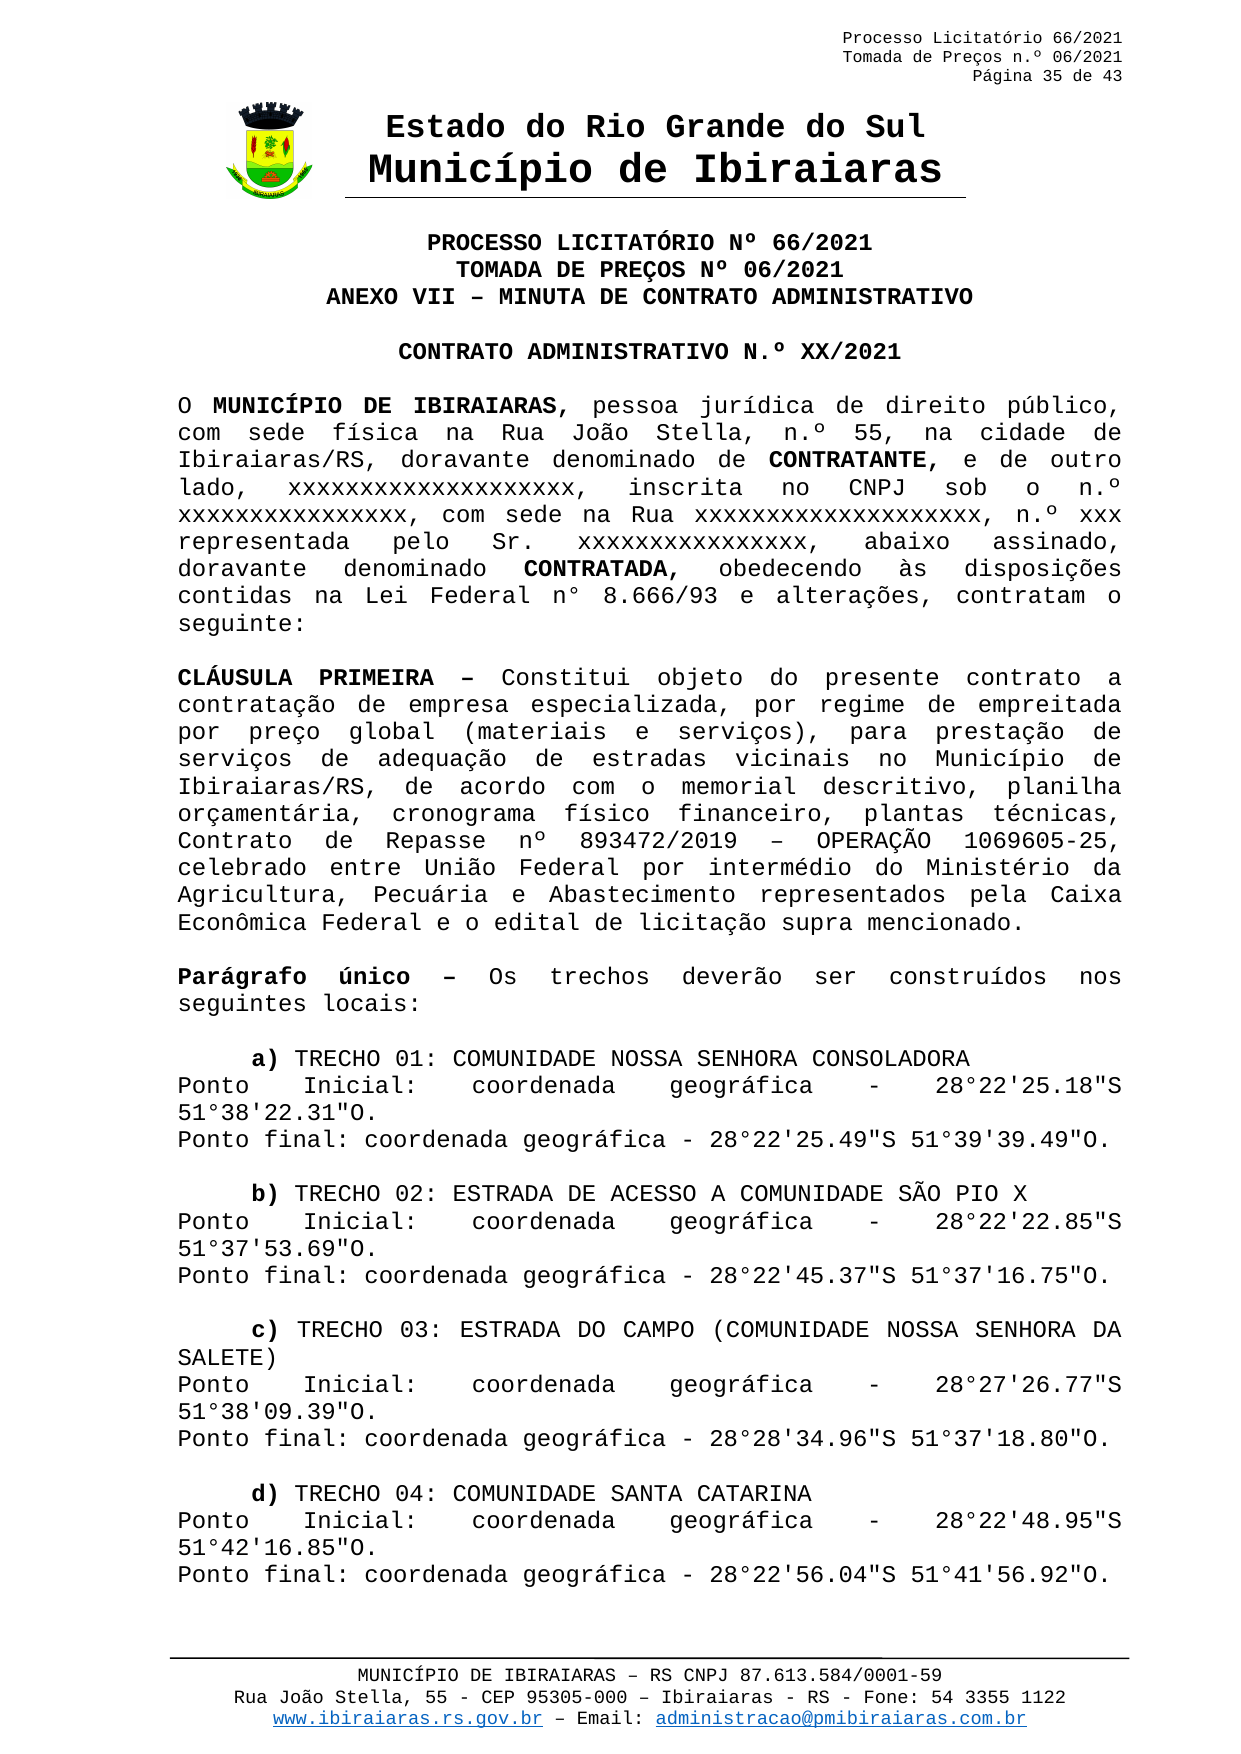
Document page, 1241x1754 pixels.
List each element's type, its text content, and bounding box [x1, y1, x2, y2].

text Ponto Inicial: coordenada geográfica - 28°22'22.85"S 51°37'53.69"O. [177, 1209, 1122, 1263]
text Ponto final: coordenada geográfica - 28°28'34.96"S 51°37'18.80"O. [177, 1427, 1122, 1454]
text Ponto Inicial: coordenada geográfica - 28°27'26.77"S 51°38'09.39"O. [177, 1372, 1122, 1427]
subtitle ANEXO VII – MINUTA DE CONTRATO ADMINISTRATIVO [177, 285, 1122, 312]
text a) TRECHO 01: COMUNIDADE NOSSA SENHORA CONSOLADORA [177, 1046, 1122, 1073]
text Ponto final: coordenada geográfica - 28°22'45.37"S 51°37'16.75"O. [177, 1263, 1122, 1291]
text Ponto Inicial: coordenada geográfica - 28°22'25.18"S 51°38'22.31"O. [177, 1073, 1122, 1127]
text Ponto final: coordenada geográfica - 28°22'56.04"S 51°41'56.92"O. [177, 1562, 1122, 1590]
text d) TRECHO 04: COMUNIDADE SANTA CATARINA [177, 1481, 1122, 1508]
text TOMADA DE PREÇOS Nº 06/2021 [177, 257, 1122, 285]
text b) TRECHO 02: ESTRADA DE ACESSO A COMUNIDADE SÃO PIO X [177, 1182, 1122, 1209]
text c) TRECHO 03: ESTRADA DO CAMPO (COMUNIDADE NOSSA SENHORA DA SALETE) [177, 1318, 1122, 1372]
picture [226, 102, 313, 199]
text Parágrafo único – Os trechos deverão ser construídos nos seguintes locais: [177, 964, 1122, 1019]
text CLÁUSULA PRIMEIRA – Constitui objeto do presente contrato a contratação de empresa especializada, por regime de empreitada por preço global (materiais e serviços), para prestação de serviços de adequação de estradas vicinais no Município de Ibiraiaras/RS, de acordo com o memorial descritivo, planilha orçamentária, cronograma físico financeiro, plantas técnicas, Contrato de Repasse nº 893472/2019 – OPERAÇÃO 1069605-25, celebrado entre União Federal por intermédio do Ministério da Agricultura, Pecuária e Abastecimento representados pela Caixa Econômica Federal e o edital de licitação supra mencionado. [177, 665, 1122, 937]
text Ponto final: coordenada geográfica - 28°22'25.49"S 51°39'39.49"O. [177, 1127, 1122, 1155]
text CONTRATO ADMINISTRATIVO N.º XX/2021 [177, 339, 1122, 366]
text O MUNICÍPIO DE IBIRAIARAS, pessoa jurídica de direito público, com sede física na Rua João Stella, n.º 55, na cidade de Ibiraiaras/RS, doravante denominado de CONTRATANTE, e de outro lado, xxxxxxxxxxxxxxxxxxxx, inscrita no CNPJ sob o n.º xxxxxxxxxxxxxxxx, com sede na Rua xxxxxxxxxxxxxxxxxxxx, n.º xxx representada pelo Sr. xxxxxxxxxxxxxxxx, abaixo assinado, doravante denominado CONTRATADA, obedecendo às disposições contidas na Lei Federal n° 8.666/93 e alterações, contratam o seguinte: [177, 393, 1122, 638]
text PROCESSO LICITATÓRIO Nº 66/2021 [177, 230, 1122, 257]
text Ponto Inicial: coordenada geográfica - 28°22'48.95"S 51°42'16.85"O. [177, 1508, 1122, 1562]
